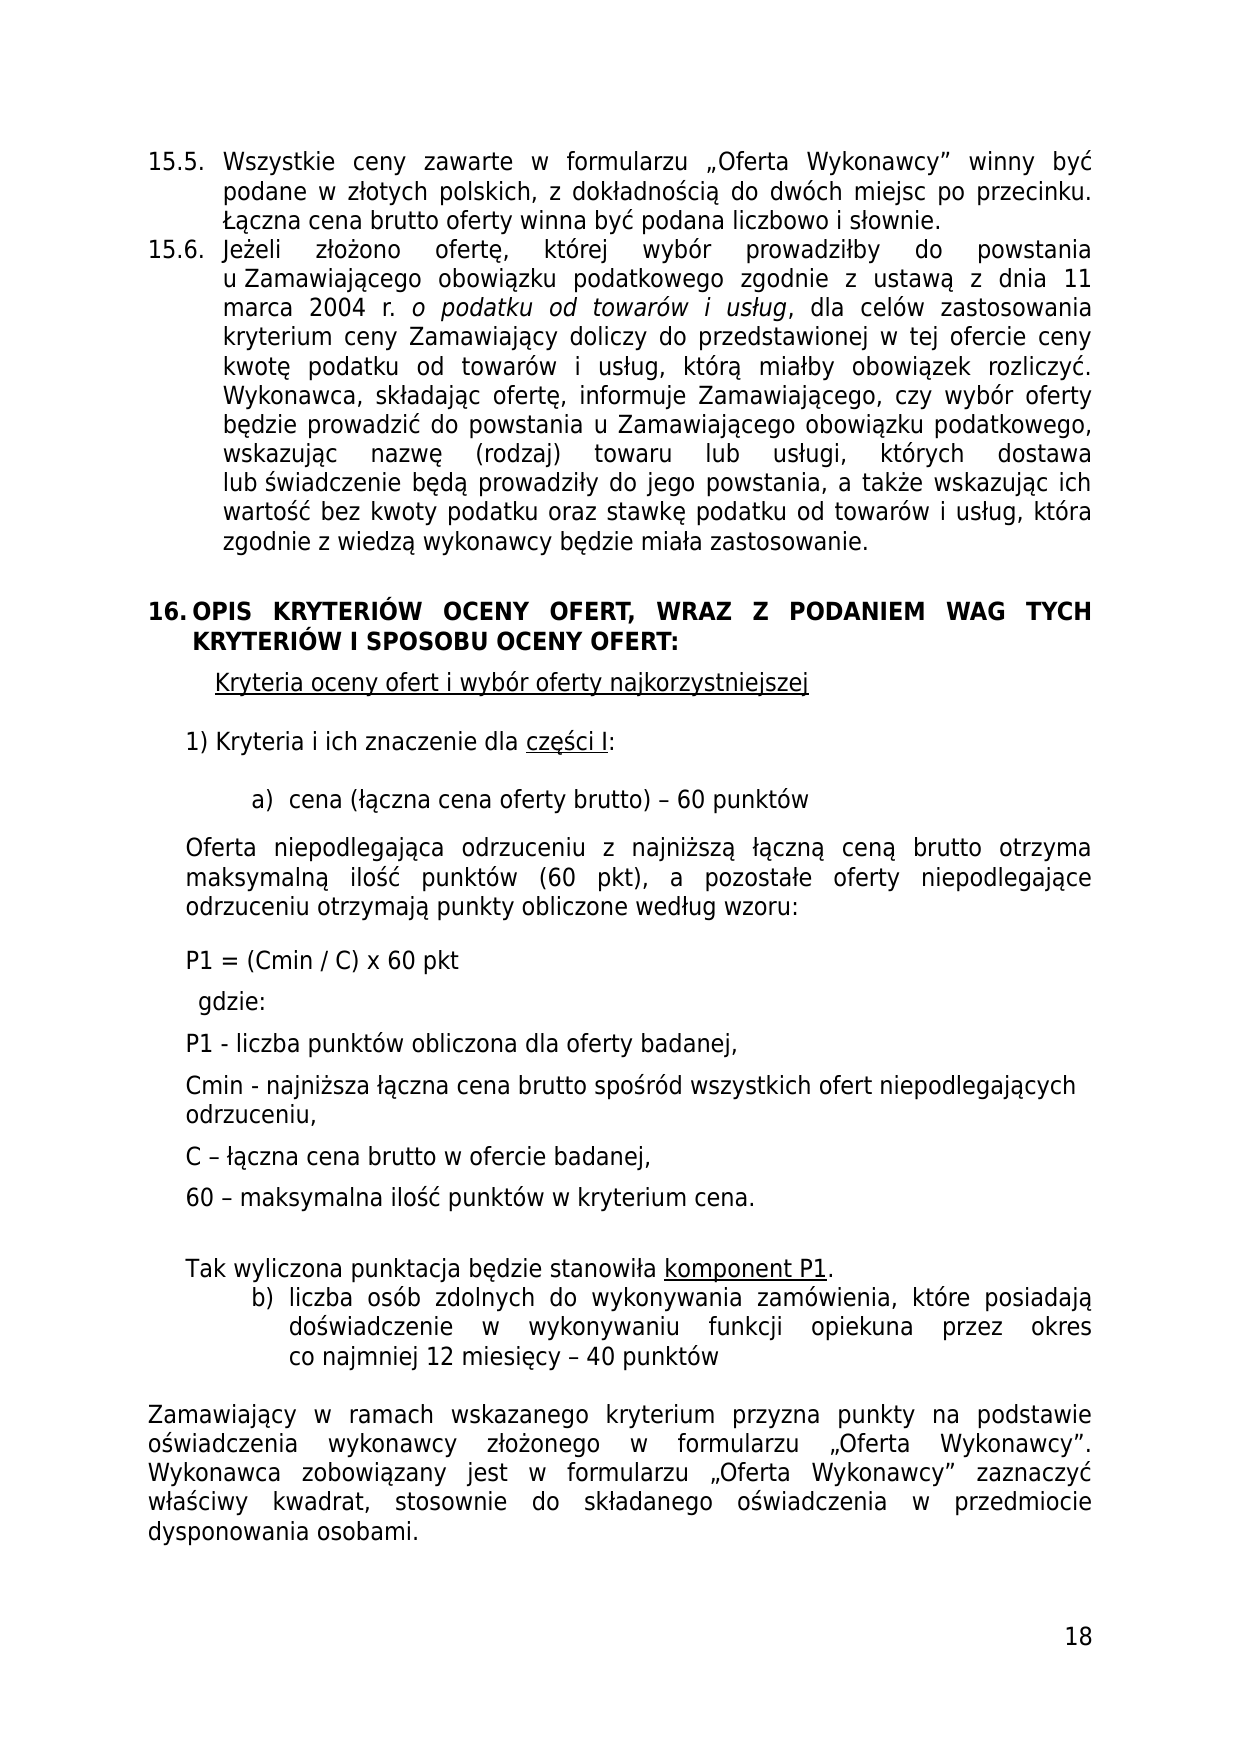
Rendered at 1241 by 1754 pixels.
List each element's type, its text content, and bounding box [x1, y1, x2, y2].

text P1 - liczba punktów obliczona dla oferty badanej, [185, 1029, 1093, 1058]
text Tak wyliczona punktacja będzie stanowiła komponent P1. [185, 1254, 1093, 1283]
text P1 = (Cmin / C) x 60 pkt [185, 946, 1093, 975]
text Zamawiający w ramach wskazanego kryterium przyzna punkty na podstawie oświadczenia wykonawcy złożonego w formularzu „Oferta Wykonawcy”. Wykonawca zobowiązany jest w formularzu „Oferta Wykonawcy” zaznaczyć właściwy kwadrat, stosownie do składanego oświadczenia w przedmiocie dysponowania osobami. [148, 1400, 1093, 1546]
text Oferta niepodlegająca odrzuceniu z najniższą łączną ceną brutto otrzyma maksymalną ilość punktów (60 pkt), a pozostałe oferty niepodlegające odrzuceniu otrzymają punkty obliczone według wzoru: [185, 834, 1093, 921]
text Cmin - najniższa łączna cena brutto spośród wszystkich ofert niepodlegających odrzuceniu, [185, 1071, 1093, 1129]
text 60 – maksymalna ilość punktów w kryterium cena. [185, 1183, 1093, 1212]
list Kryteria i ich znaczenie dla części I: [185, 727, 1093, 756]
list Wszystkie ceny zawarte w formularzu „Oferta Wykonawcy” winny być podane w złotych polskich, z dokładnością do dwóch miejsc po przecinku. Łączna cena brutto oferty winna być podana liczbowo i słownie. [148, 148, 1093, 235]
list Jeżeli złożono ofertę, której wybór prowadziłby do powstania u Zamawiającego obowiązku podatkowego zgodnie z ustawą z dnia 11 marca 2004 r. o podatku od towarów i usług, dla celów zastosowania kryterium ceny Zamawiający doliczy do przedstawionej w tej ofercie ceny kwotę podatku od towarów i usług, którą miałby obowiązek rozliczyć. Wykonawca, składając ofertę, informuje Zamawiającego, czy wybór oferty będzie prowadzić do powstania u Zamawiającego obowiązku podatkowego, wskazując nazwę (rodzaj) towaru lub usługi, których dostawa lub świadczenie będą prowadziły do jego powstania, a także wskazując ich wartość bez kwoty podatku oraz stawkę podatku od towarów i usług, która zgodnie z wiedzą wykonawcy będzie miała zastosowanie. [148, 235, 1093, 556]
text Kryteria oceny ofert i wybór oferty najkorzystniejszej [214, 668, 1093, 698]
list liczba osób zdolnych do wykonywania zamówienia, które posiadają doświadczenie w wykonywaniu funkcji opiekuna przez okres co najmniej 12 miesięcy – 40 punktów [251, 1283, 1093, 1371]
list cena (łączna cena oferty brutto) – 60 punktów [251, 785, 1093, 814]
text gdzie: [148, 987, 1093, 1017]
text C – łączna cena brutto w ofercie badanej, [185, 1142, 1093, 1171]
subtitle OPIS KRYTERIÓW OCENY OFERT, WRAZ Z PODANIEM WAG TYCH KRYTERIÓW I SPOSOBU OCENY OFERT: [148, 598, 1093, 656]
